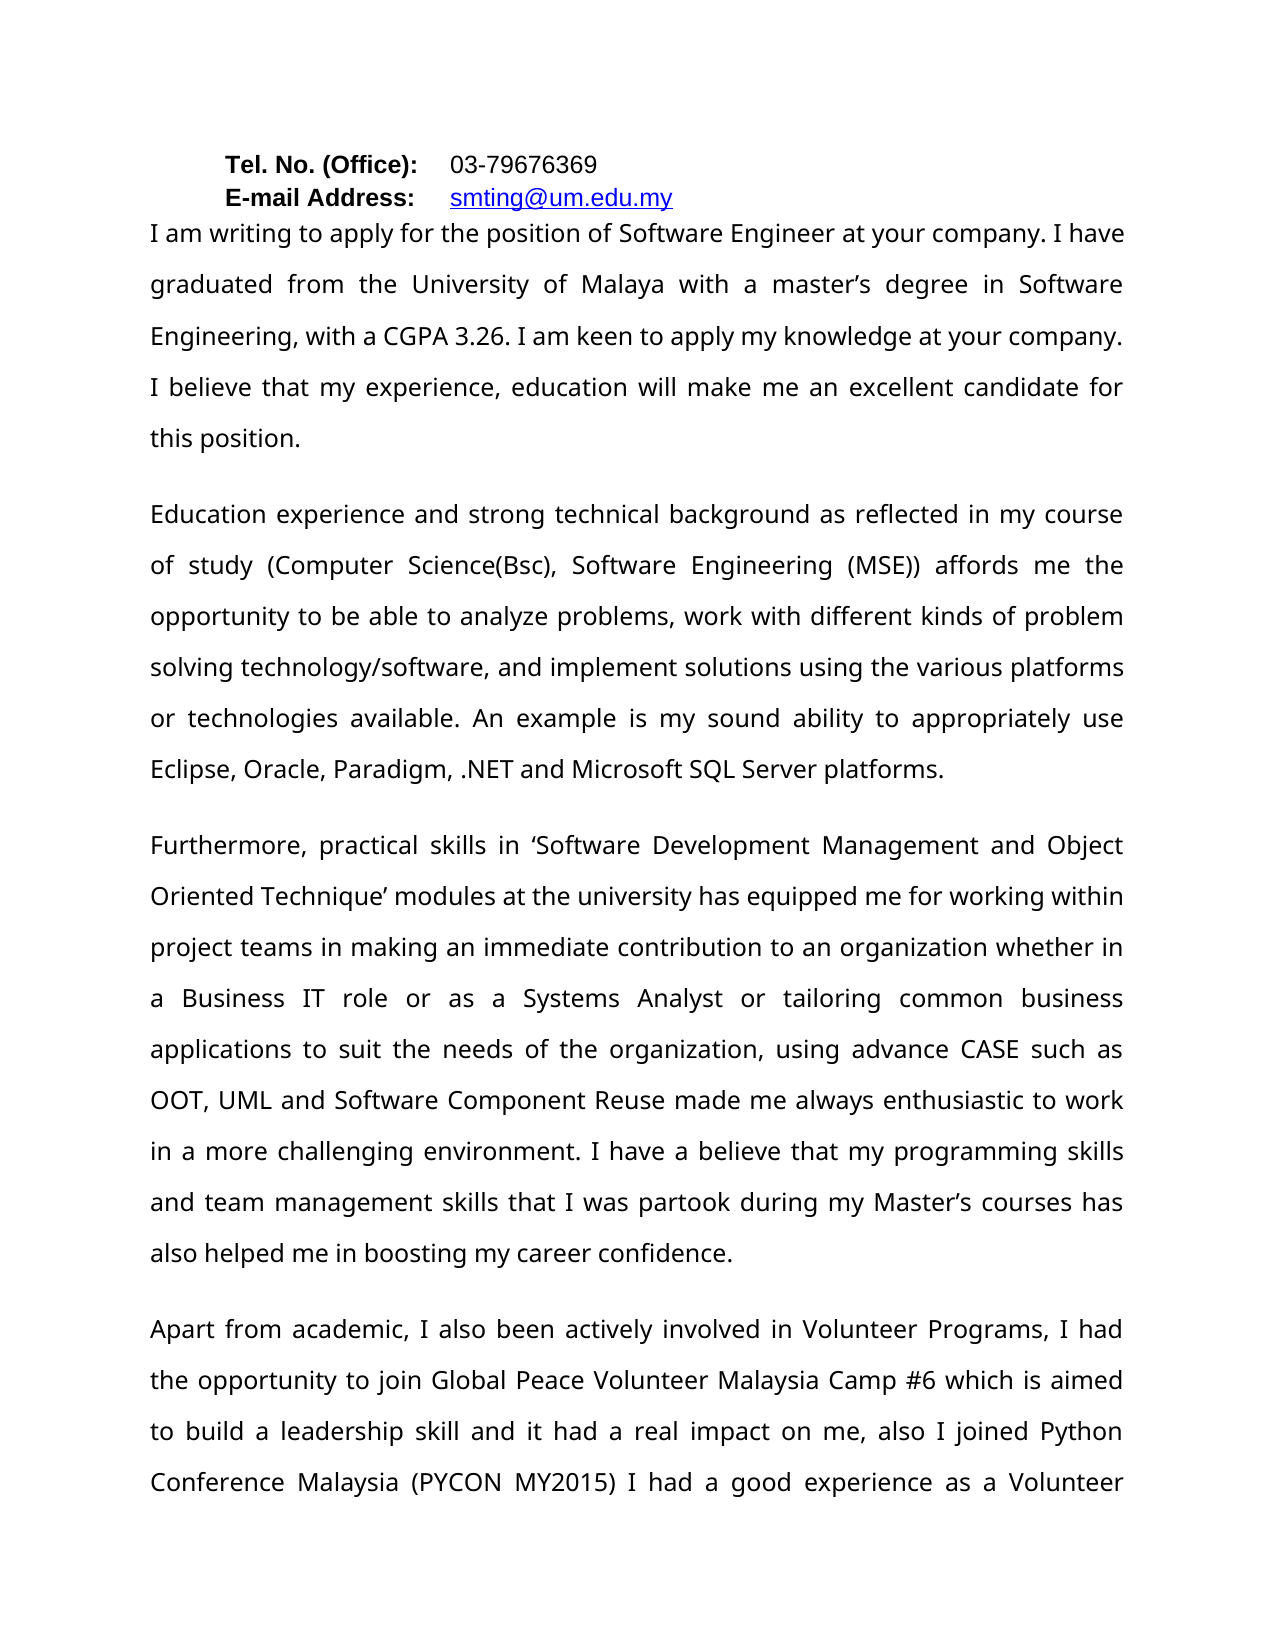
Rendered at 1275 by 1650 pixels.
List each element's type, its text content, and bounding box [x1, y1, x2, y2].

text Education experience and strong technical background as reflected in my course of study (Computer Science(Bsc), Software Engineering (MSE)) affords me the opportunity to be able to analyze problems, work with different kinds of problem solving technology/software, and implement solutions using the various platforms or technologies available. An example is my sound ability to appropriately use Eclipse, Oracle, Paradigm, .NET and Microsoft SQL Server platforms. [150, 496, 1125, 786]
text Furthermore, practical skills in ‘Software Development Management and Object Oriented Technique’ modules at the university has equipped me for working within project teams in making an immediate contribution to an organization whether in a Business IT role or as a Systems Analyst or tailoring common business applications to suit the needs of the organization, using advance CASE such as OOT, UML and Software Component Reuse made me always enthusiastic to work in a more challenging environment. I have a believe that my programming skills and team management skills that I was partook during my Master’s courses has also helped me in boosting my career confidence. [150, 827, 1125, 1270]
text Tel. No. (Office): 03-79676369 [150, 150, 1125, 179]
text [150, 1312, 1125, 1499]
text I am writing to apply for the position of Software Engineer at your company. I have graduated from the University of Malaya with a master’s degree in Software Engineering, with a CGPA 3.26. I am keen to apply my knowledge at your company. I believe that my experience, education will make me an excellent candidate for this position. [150, 216, 1125, 454]
text E-mail Address: smting@um.edu.my [150, 183, 1125, 212]
